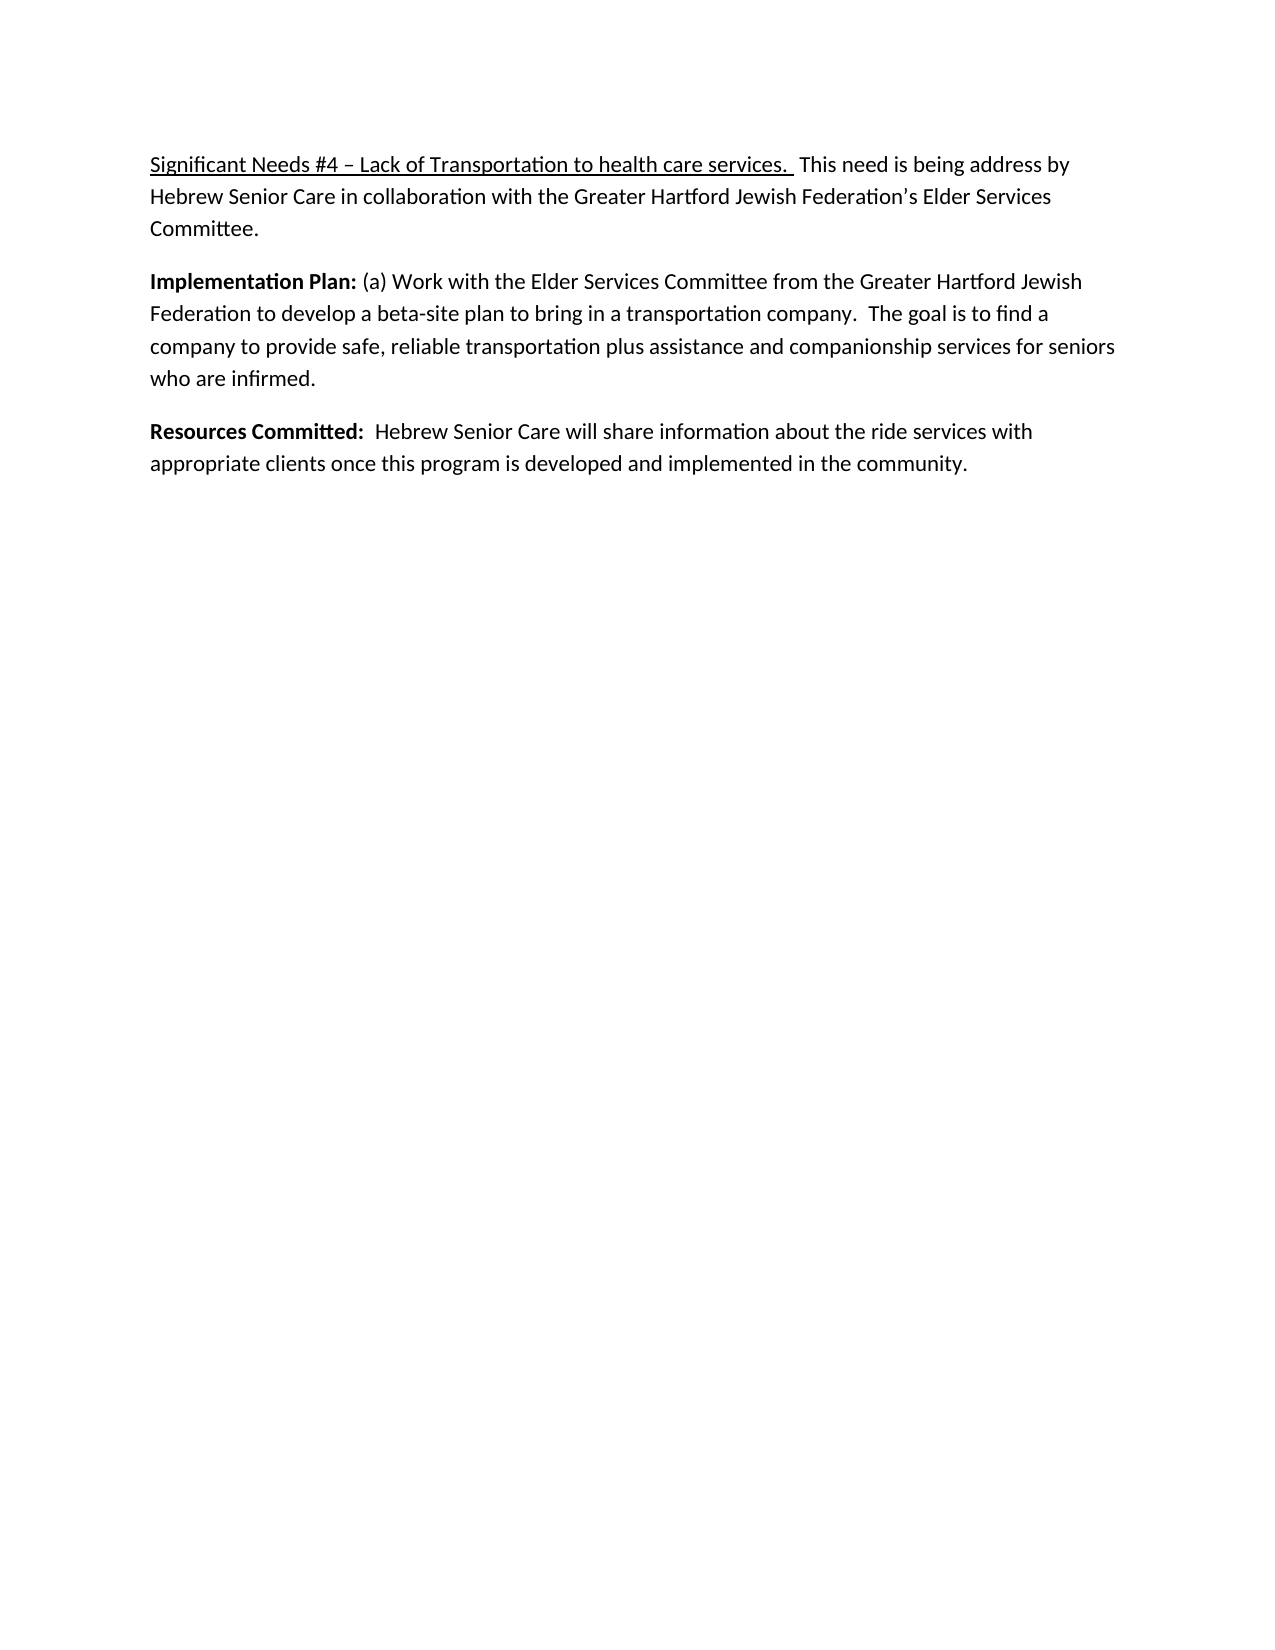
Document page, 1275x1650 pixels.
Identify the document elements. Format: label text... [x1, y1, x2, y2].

text Resources Committed: Hebrew Senior Care will share information about the ride services with appropriate clients once this program is developed and implemented in the community. [150, 417, 1125, 477]
text Implementation Plan: (a) Work with the Elder Services Committee from the Greater Hartford Jewish Federation to develop a beta-site plan to bring in a transportation company. The goal is to find a company to provide safe, reliable transportation plus assistance and companionship services for seniors who are infirmed. [150, 267, 1125, 392]
text Significant Needs #4 – Lack of Transportation to health care services. This need is being address by Hebrew Senior Care in collaboration with the Greater Hartford Jewish Federation’s Elder Services Committee. [150, 150, 1125, 242]
